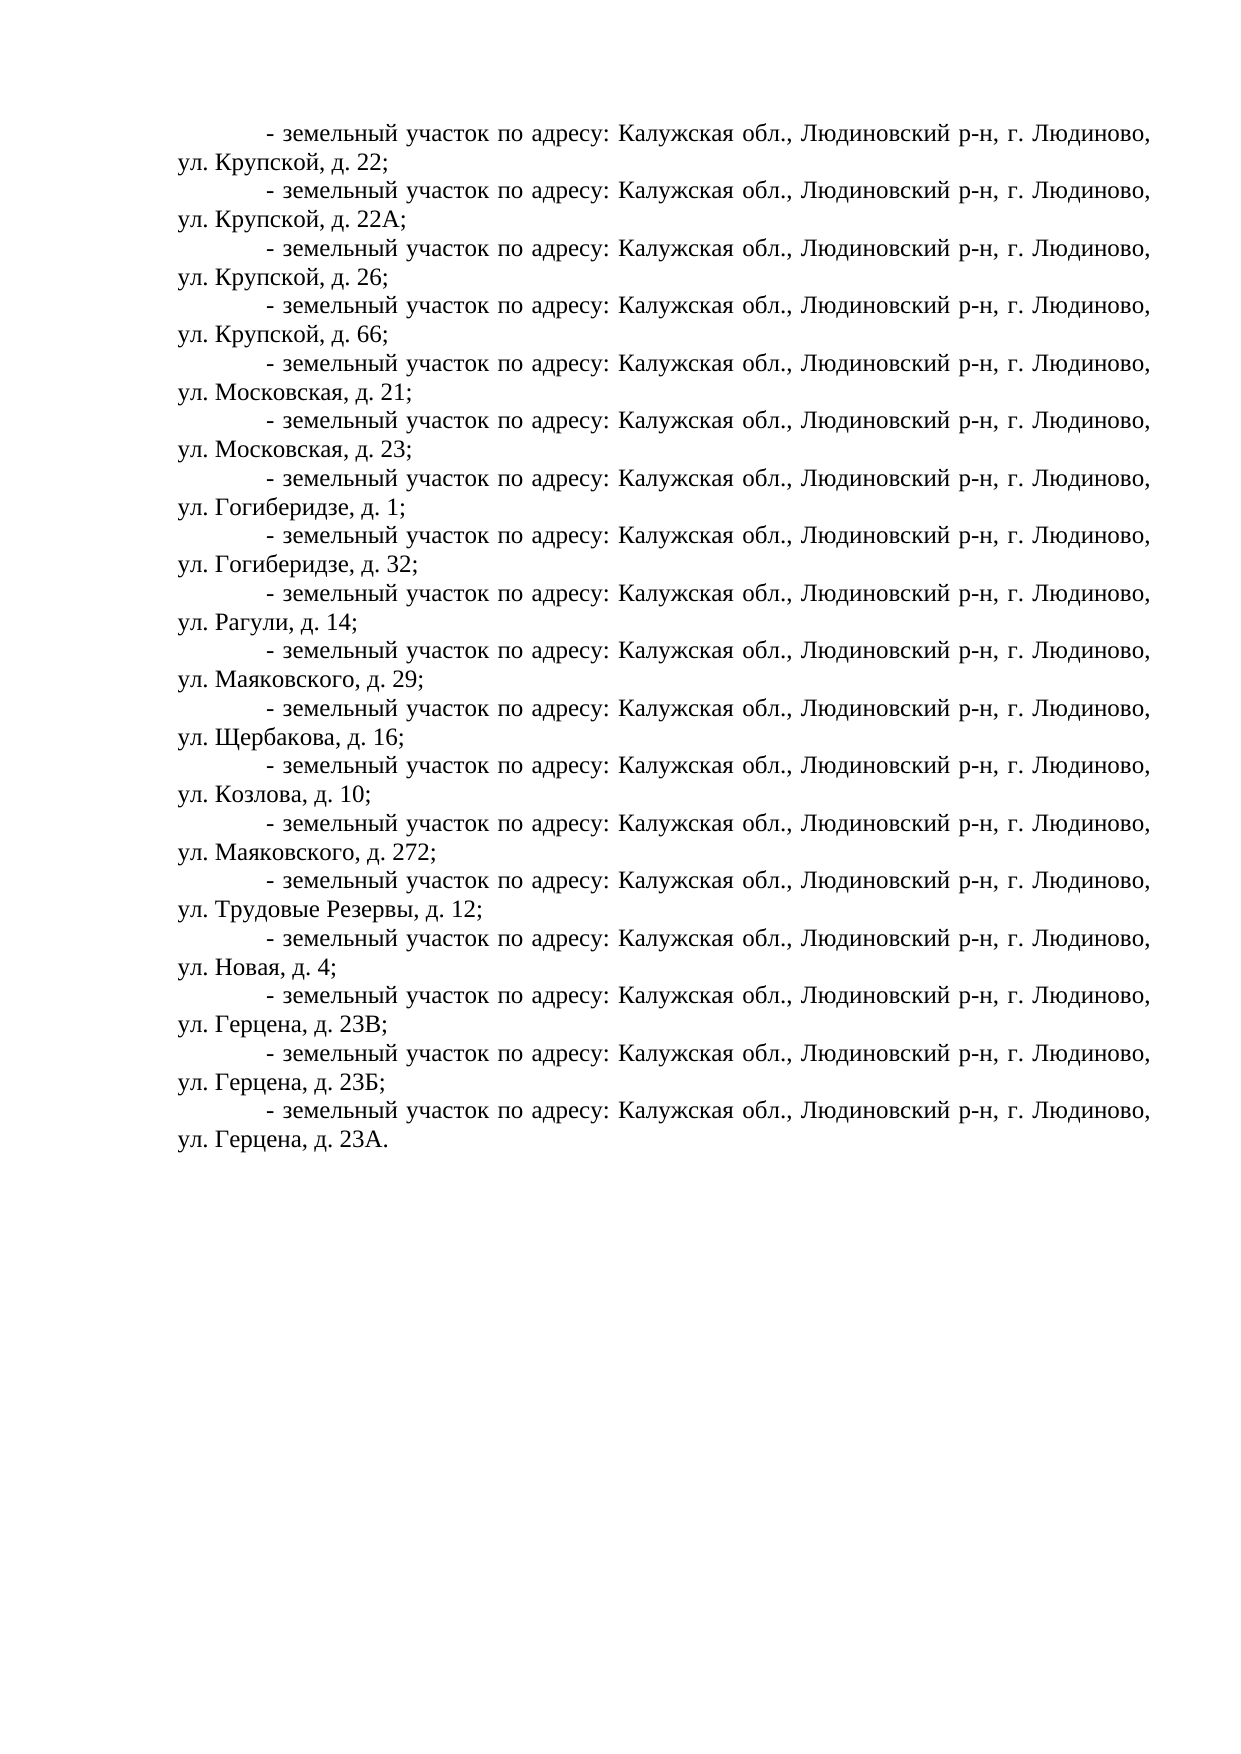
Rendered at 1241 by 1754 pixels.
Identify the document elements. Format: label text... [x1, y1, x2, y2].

text - земельный участок по адресу: Калужская обл., Людиновский р-н, г. Людиново, ул. Козлова, д. 10; [177, 751, 1152, 808]
text - земельный участок по адресу: Калужская обл., Людиновский р-н, г. Людиново, ул. Герцена, д. 23А. [177, 1096, 1152, 1153]
text - земельный участок по адресу: Калужская обл., Людиновский р-н, г. Людиново, ул. Гогиберидзе, д. 32; [177, 521, 1152, 578]
text - земельный участок по адресу: Калужская обл., Людиновский р-н, г. Людиново, ул. Крупской, д. 66; [177, 291, 1152, 348]
text - земельный участок по адресу: Калужская обл., Людиновский р-н, г. Людиново, ул. Московская, д. 23; [177, 406, 1152, 463]
text - земельный участок по адресу: Калужская обл., Людиновский р-н, г. Людиново, ул. Московская, д. 21; [177, 348, 1152, 406]
text - земельный участок по адресу: Калужская обл., Людиновский р-н, г. Людиново, ул. Маяковского, д. 272; [177, 808, 1152, 866]
text - земельный участок по адресу: Калужская обл., Людиновский р-н, г. Людиново, ул. Рагули, д. 14; [177, 578, 1152, 636]
text - земельный участок по адресу: Калужская обл., Людиновский р-н, г. Людиново, ул. Герцена, д. 23Б; [177, 1038, 1152, 1096]
text - земельный участок по адресу: Калужская обл., Людиновский р-н, г. Людиново, ул. Крупской, д. 22; [177, 118, 1152, 176]
text - земельный участок по адресу: Калужская обл., Людиновский р-н, г. Людиново, ул. Щербакова, д. 16; [177, 693, 1152, 751]
text - земельный участок по адресу: Калужская обл., Людиновский р-н, г. Людиново, ул. Маяковского, д. 29; [177, 636, 1152, 693]
text - земельный участок по адресу: Калужская обл., Людиновский р-н, г. Людиново, ул. Герцена, д. 23В; [177, 981, 1152, 1038]
text - земельный участок по адресу: Калужская обл., Людиновский р-н, г. Людиново, ул. Крупской, д. 22А; [177, 176, 1152, 233]
text - земельный участок по адресу: Калужская обл., Людиновский р-н, г. Людиново, ул. Крупской, д. 26; [177, 233, 1152, 291]
text - земельный участок по адресу: Калужская обл., Людиновский р-н, г. Людиново, ул. Новая, д. 4; [177, 923, 1152, 981]
text - земельный участок по адресу: Калужская обл., Людиновский р-н, г. Людиново, ул. Трудовые Резервы, д. 12; [177, 866, 1152, 923]
text - земельный участок по адресу: Калужская обл., Людиновский р-н, г. Людиново, ул. Гогиберидзе, д. 1; [177, 463, 1152, 521]
